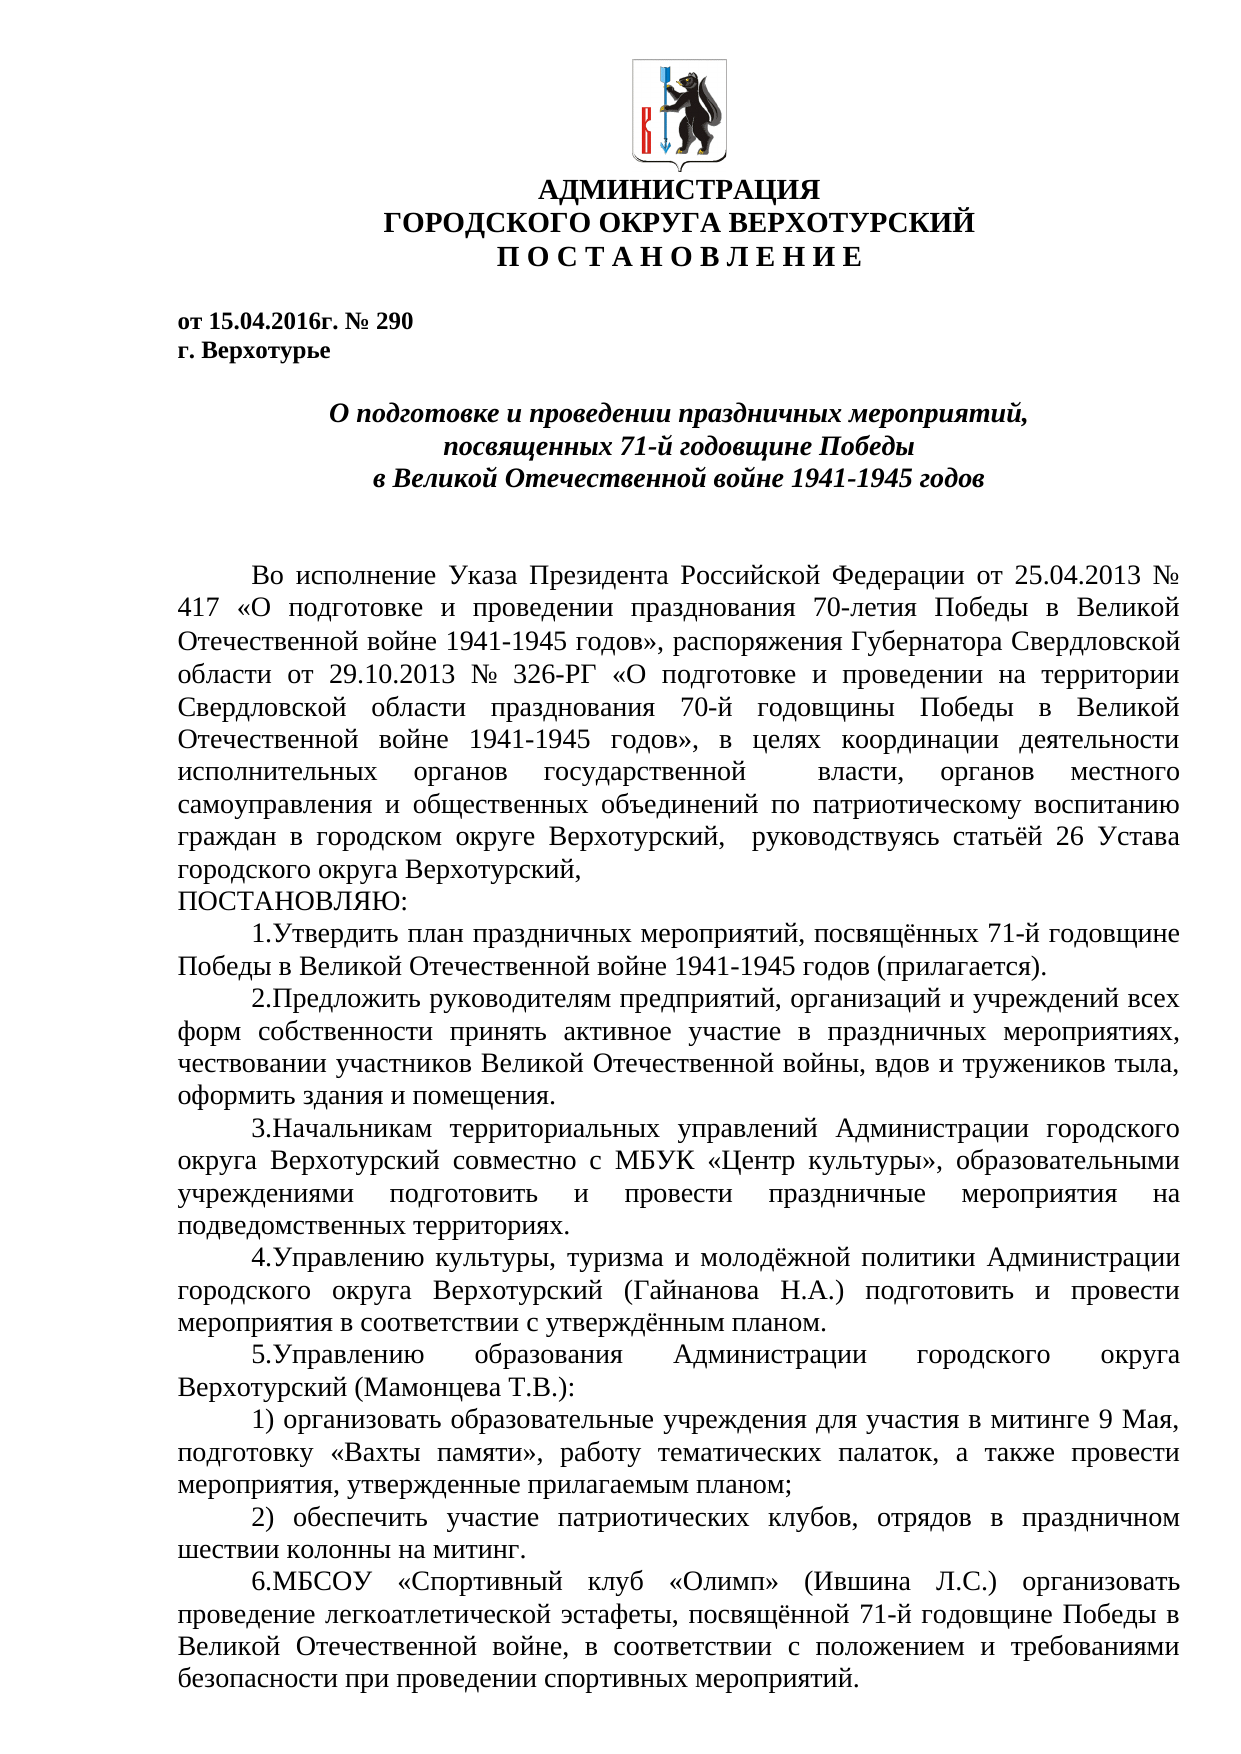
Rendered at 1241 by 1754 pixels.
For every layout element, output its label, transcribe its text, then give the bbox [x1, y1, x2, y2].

text в Великой Отечественной войне 1941-1945 годов [177, 461, 1181, 493]
text 6.МБСОУ «Спортивный клуб «Олимп» (Ившина Л.С.) организовать проведение легкоатлетической эстафеты, посвящённой 71-й годовщине Победы в Великой Отечественной войне, в соответствии с положением и требованиями безопасности при проведении спортивных мероприятий. [177, 1564, 1181, 1694]
text О подготовке и проведении праздничных мероприятий, [177, 396, 1181, 428]
text ПОСТАНОВЛЯЮ: [177, 884, 1181, 916]
text АДМИНИСТРАЦИЯ [177, 172, 1181, 206]
text 5.Управлению образования Администрации городского округа Верхотурский (Мамонцева Т.В.): [177, 1338, 1181, 1402]
text П О С Т А Н О В Л Е Н И Е [177, 239, 1181, 273]
text ГОРОДСКОГО ОКРУГА ВЕРХОТУРСКИЙ [177, 206, 1181, 239]
text 2) обеспечить участие патриотических клубов, отрядов в праздничном шествии колонны на митинг. [177, 1499, 1181, 1564]
text 1.Утвердить план праздничных мероприятий, посвящённых 71-й годовщине Победы в Великой Отечественной войне 1941-1945 годов (прилагается). [177, 916, 1181, 981]
text 2.Предложить руководителям предприятий, организаций и учреждений всех форм собственности принять активное участие в праздничных мероприятиях, чествовании участников Великой Отечественной войны, вдов и тружеников тыла, оформить здания и помещения. [177, 981, 1181, 1111]
text 3.Начальникам территориальных управлений Администрации городского округа Верхотурский совместно с МБУК «Центр культуры», образовательными учреждениями подготовить и провести праздничные мероприятия на подведомственных территориях. [177, 1111, 1181, 1240]
picture [632, 59, 727, 172]
text Во исполнение Указа Президента Российской Федерации от 25.04.2013 № 417 «О подготовке и проведении празднования 70-летия Победы в Великой Отечественной войне 1941-1945 годов», распоряжения Губернатора Свердловской области от 29.10.2013 № 326-РГ «О подготовке и проведении на территории Свердловской области празднования 70-й годовщины Победы в Великой Отечественной войне 1941-1945 годов», в целях координации деятельности исполнительных органов государственной власти, органов местного самоуправления и общественных объединений по патриотическому воспитанию граждан в городском округе Верхотурский, руководствуясь статьёй 26 Устава городского округа Верхотурский, [177, 558, 1181, 884]
text 1) организовать образовательные учреждения для участия в митинге 9 Мая, подготовку «Вахты памяти», работу тематических палаток, а также провести мероприятия, утвержденные прилагаемым планом; [177, 1402, 1181, 1499]
text посвященных 71-й годовщине Победы [177, 428, 1181, 461]
text г. Верхотурье [177, 335, 1181, 364]
text 4.Управлению культуры, туризма и молодёжной политики Администрации городского округа Верхотурский (Гайнанова Н.А.) подготовить и провести мероприятия в соответствии с утверждённым планом. [177, 1240, 1181, 1338]
text от 15.04.2016г. № 290 [177, 306, 1181, 335]
